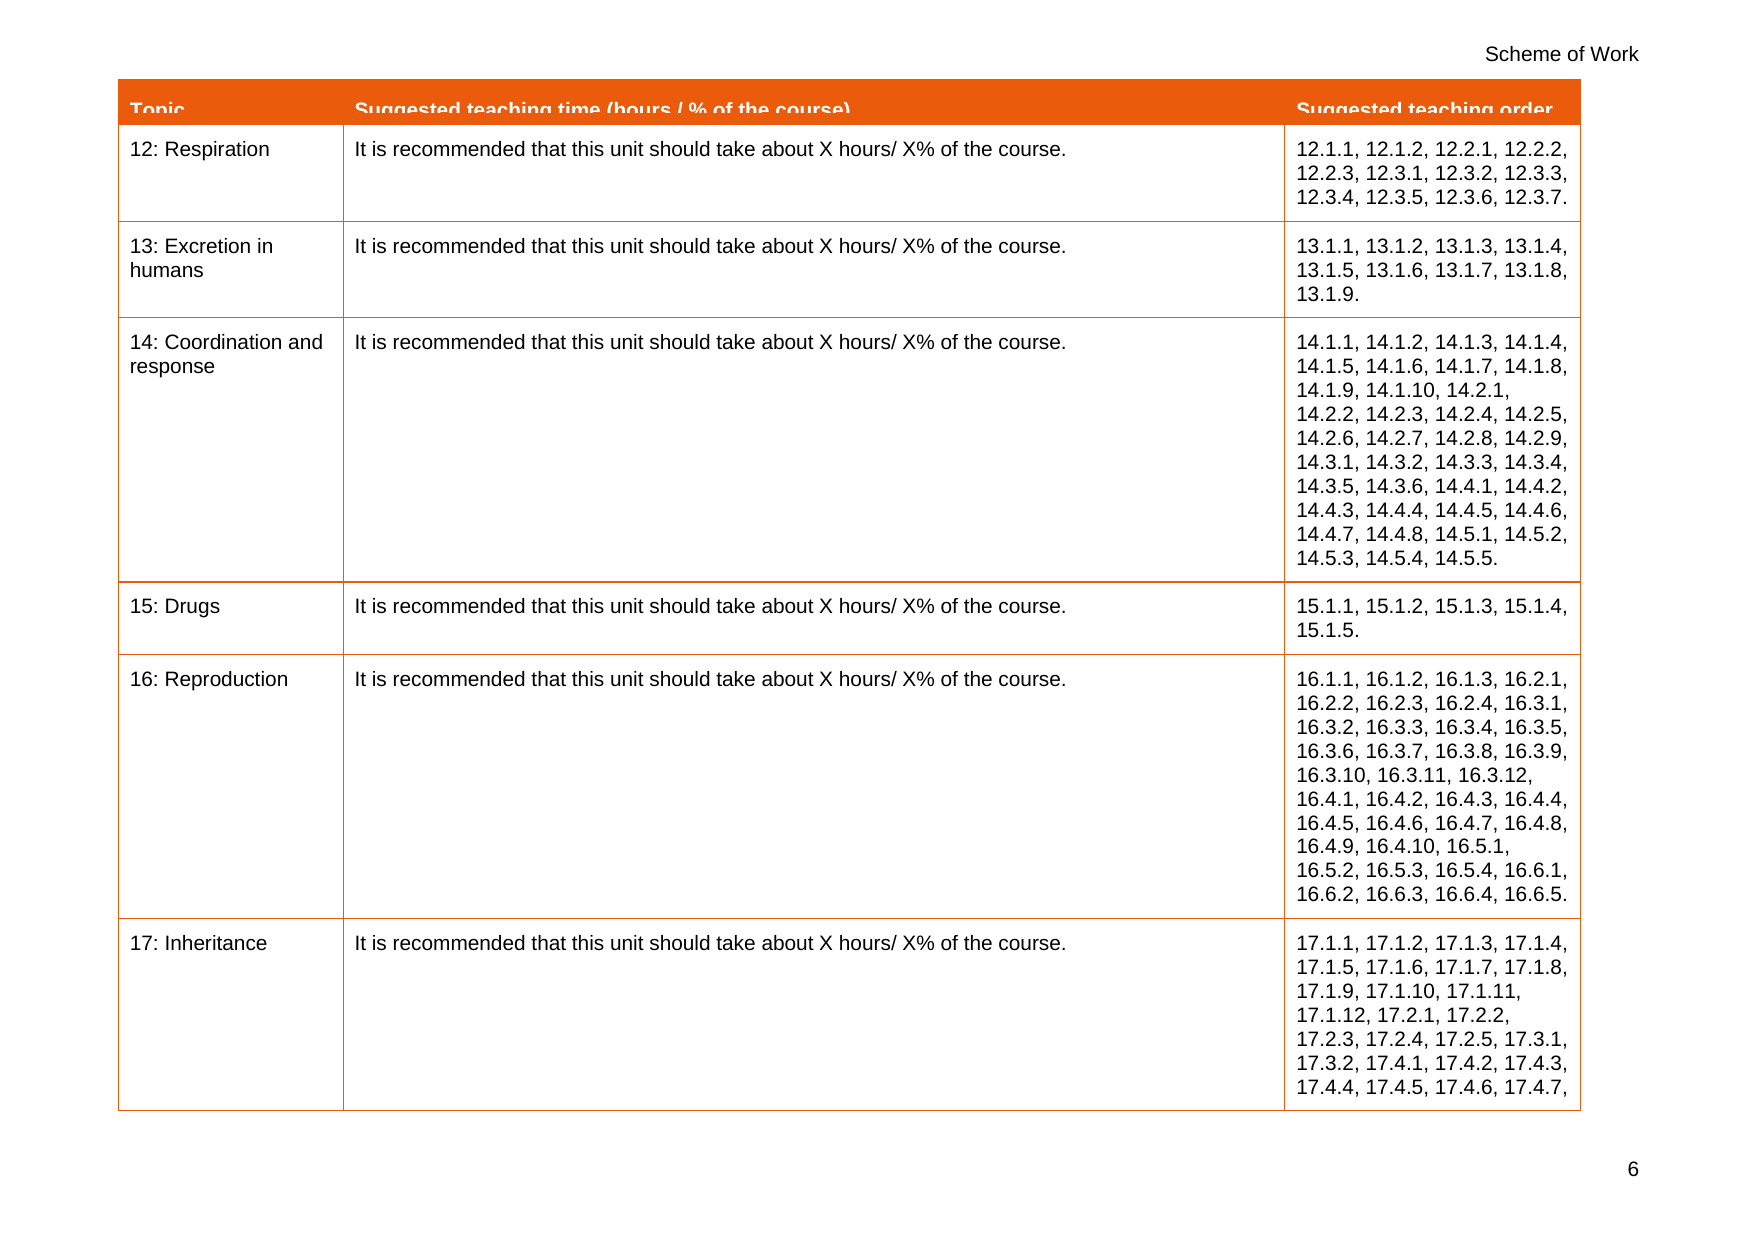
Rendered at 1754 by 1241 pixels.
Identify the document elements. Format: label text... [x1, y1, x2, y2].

table_cell 17: Inheritance [119, 919, 343, 1110]
table_cell 12.1.1, 12.1.2, 12.2.1, 12.2.2, 12.2.3, 12.3.1, 12.3.2, 12.3.3, 12.3.4, 12.3.5, 12.3.6, 12.3.7. [1285, 125, 1580, 221]
table_cell It is recommended that this unit should take about X hours/ X% of the course. [344, 318, 1284, 581]
table_cell 13: Excretion in humans [119, 222, 343, 317]
table_cell 14.1.1, 14.1.2, 14.1.3, 14.1.4, 14.1.5, 14.1.6, 14.1.7, 14.1.8, 14.1.9, 14.1.10, 14.2.1, 14.2.2, 14.2.3, 14.2.4, 14.2.5, 14.2.6, 14.2.7, 14.2.8, 14.2.9, 14.3.1, 14.3.2, 14.3.3, 14.3.4, 14.3.5, 14.3.6, 14.4.1, 14.4.2, 14.4.3, 14.4.4, 14.4.5, 14.4.6, 14.4.7, 14.4.8, 14.5.1, 14.5.2, 14.5.3, 14.5.4, 14.5.5. [1285, 318, 1580, 581]
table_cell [344, 125, 1284, 221]
table_cell 13.1.1, 13.1.2, 13.1.3, 13.1.4, 13.1.5, 13.1.6, 13.1.7, 13.1.8, 13.1.9. [1285, 222, 1580, 317]
table_cell It is recommended that this unit should take about X hours/ X% of the course. [344, 655, 1284, 918]
table_cell It is recommended that this unit should take about X hours/ X% of the course. [344, 222, 1284, 317]
table_cell 12: Respiration [119, 125, 343, 221]
table_cell 16: Reproduction [119, 655, 343, 918]
table_header Suggested teaching time (hours / % of the course) [344, 80, 1284, 124]
table_cell 14: Coordination and response [119, 318, 343, 581]
table_cell 15: Drugs [119, 583, 343, 654]
table_header Topic op [119, 80, 343, 124]
table_header Suggested teaching order [1285, 80, 1580, 124]
table_cell 16.1.1, 16.1.2, 16.1.3, 16.2.1, 16.2.2, 16.2.3, 16.2.4, 16.3.1, 16.3.2, 16.3.3, 16.3.4, 16.3.5, 16.3.6, 16.3.7, 16.3.8, 16.3.9, 16.3.10, 16.3.11, 16.3.12, 16.4.1, 16.4.2, 16.4.3, 16.4.4, 16.4.5, 16.4.6, 16.4.7, 16.4.8, 16.4.9, 16.4.10, 16.5.1, 16.5.2, 16.5.3, 16.5.4, 16.6.1, 16.6.2, 16.6.3, 16.6.4, 16.6.5. [1285, 655, 1580, 918]
table_cell 15.1.1, 15.1.2, 15.1.3, 15.1.4, 15.1.5. [1285, 583, 1580, 654]
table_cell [1285, 919, 1580, 1110]
table_cell It is recommended that this unit should take about X hours/ X% of the course. [344, 583, 1284, 654]
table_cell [344, 919, 1284, 1110]
